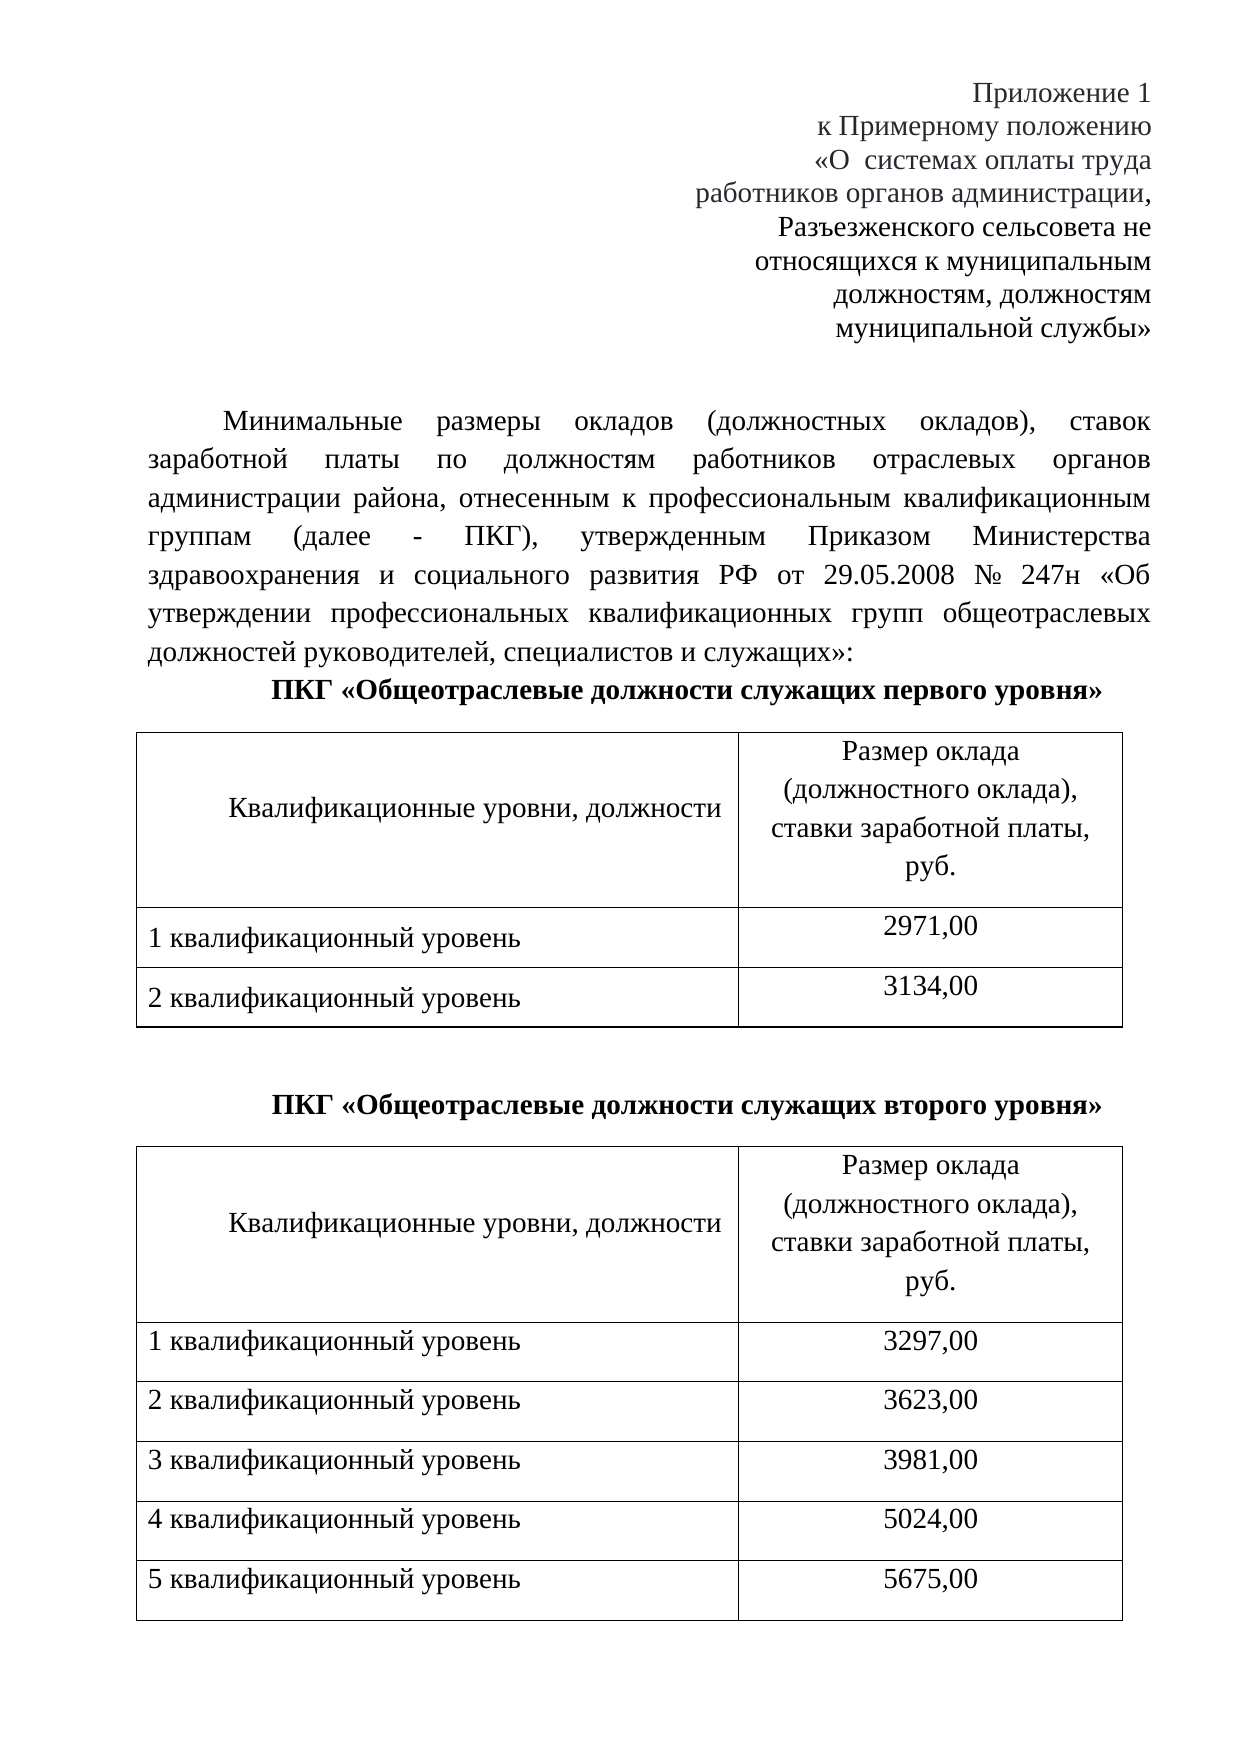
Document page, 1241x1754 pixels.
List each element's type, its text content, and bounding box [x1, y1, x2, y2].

text к Примерному положению [148, 108, 1152, 142]
table_cell 5675,00 [739, 1561, 1122, 1620]
table_cell 1 квалификационный уровень [137, 1323, 738, 1381]
text Разъезженского сельсовета не [148, 209, 1152, 243]
table_cell 1 квалификационный уровень [137, 908, 738, 967]
table_cell 5024,00 [739, 1502, 1122, 1560]
text работников органов администрации, [148, 176, 1152, 209]
text относящихся к муниципальным [148, 243, 1152, 276]
text «О системах оплаты труда [148, 142, 1152, 176]
table_cell 3134,00 [739, 968, 1122, 1026]
table_header Квалификационные уровни, должности [137, 1147, 738, 1322]
table_cell 3297,00 [739, 1323, 1122, 1381]
text Минимальные размеры окладов (должностных окладов), ставок заработной платы по должностям работников отраслевых органов администрации района, отнесенным к профессиональным квалификационным группам (далее - ПКГ), утвержденным Приказом Министерства здравоохранения и социального развития РФ от 29.05.2008 № 247н «Об утверждении профессиональных квалификационных групп общеотраслевых должностей руководителей, специалистов и служащих»: [148, 403, 1152, 667]
table_header Квалификационные уровни, должности [137, 733, 738, 907]
text Приложение 1 [148, 75, 1152, 108]
table_header Размер оклада (должностного оклада), ставки заработной платы, руб. [739, 1147, 1122, 1322]
text ПКГ «Общеотраслевые должности служащих первого уровня» [148, 672, 1152, 706]
table_header Размер оклада (должностного оклада), ставки заработной платы, руб. [739, 733, 1122, 907]
table_cell 2971,00 [739, 908, 1122, 967]
table_cell 4 квалификационный уровень [137, 1502, 738, 1560]
table_cell 2 квалификационный уровень [137, 968, 738, 1026]
text ПКГ «Общеотраслевые должности служащих второго уровня» [148, 1087, 1152, 1120]
table_cell 5 квалификационный уровень [137, 1561, 738, 1620]
text должностям, должностям [148, 276, 1152, 310]
table_cell 3981,00 [739, 1442, 1122, 1501]
table_cell 3 квалификационный уровень [137, 1442, 738, 1501]
table_cell 2 квалификационный уровень [137, 1382, 738, 1441]
text муниципальной службы» [148, 310, 1152, 343]
table_cell 3623,00 [739, 1382, 1122, 1441]
